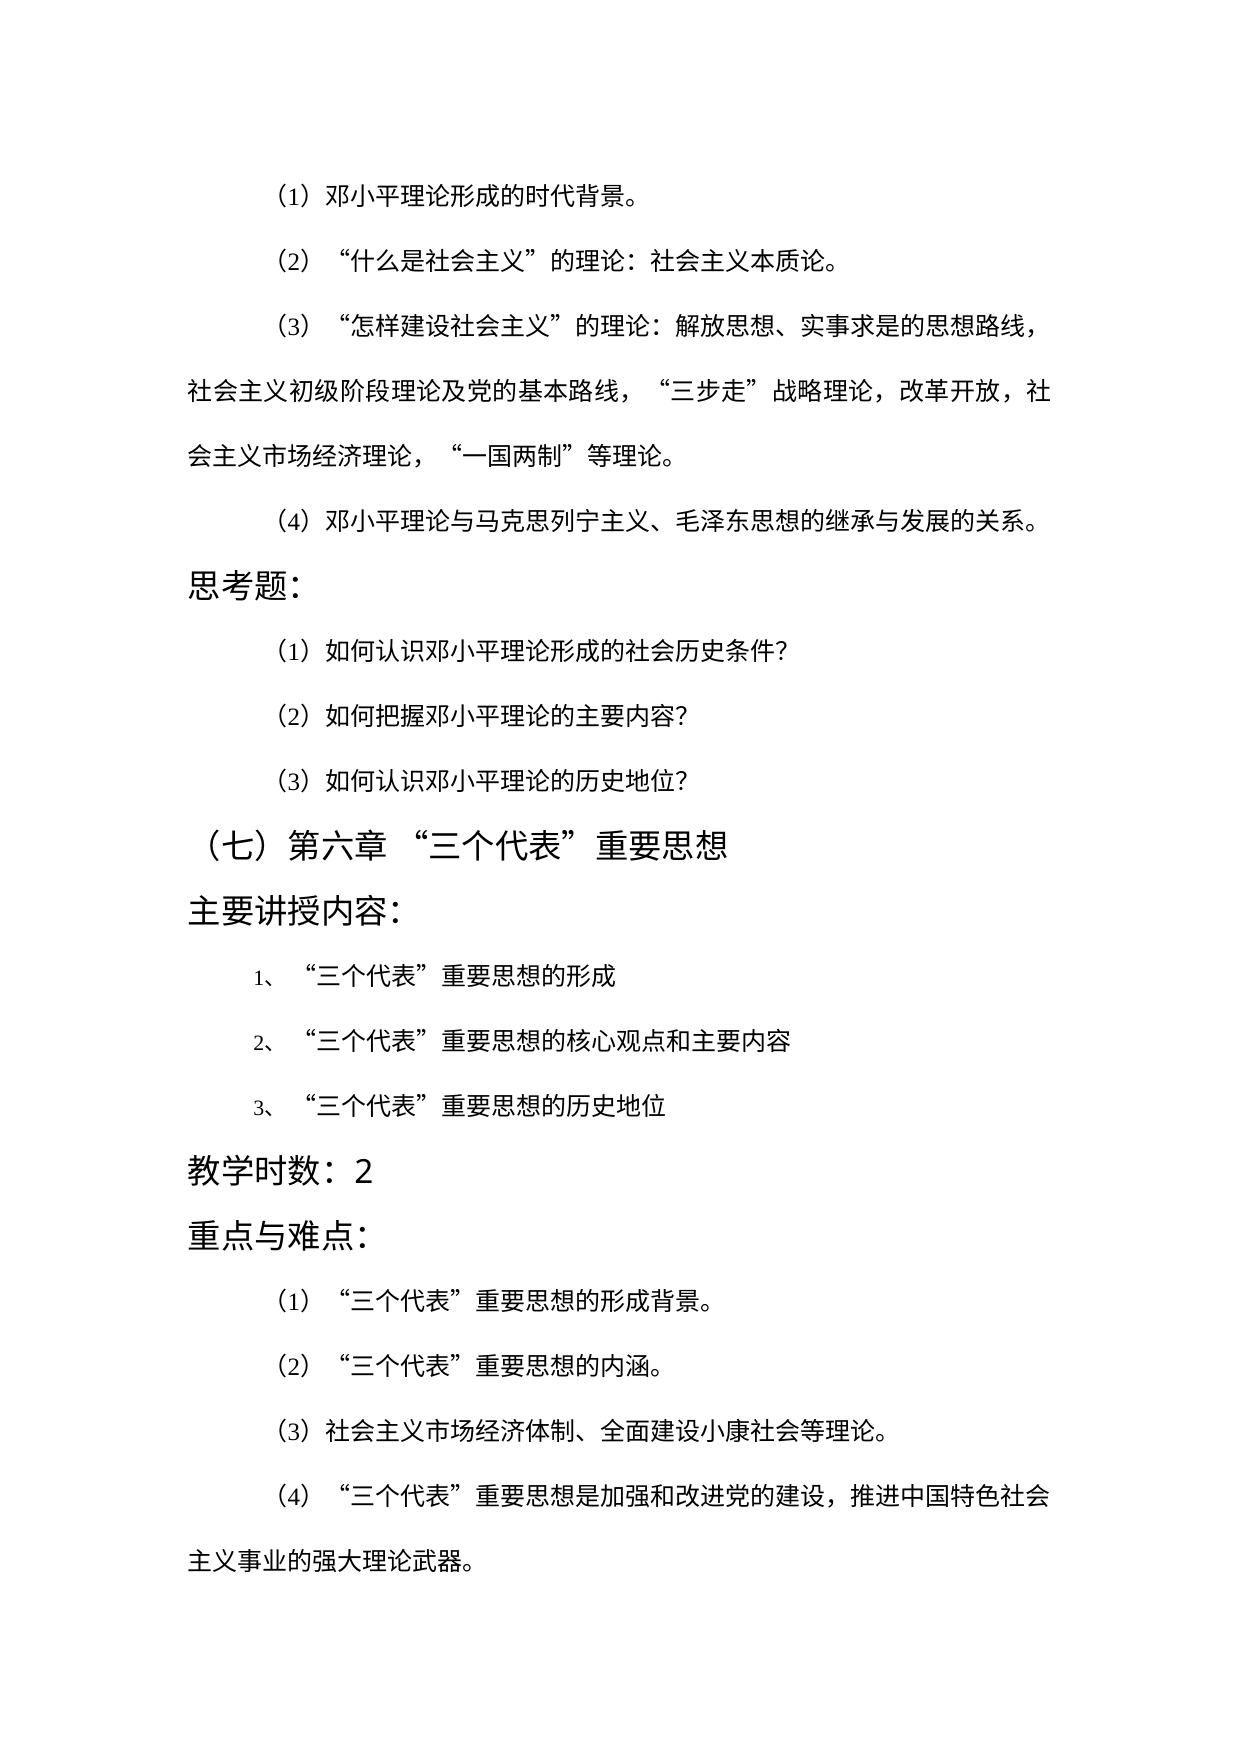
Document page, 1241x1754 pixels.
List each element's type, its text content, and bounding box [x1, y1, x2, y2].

text （1）邓小平理论形成的时代背景。 [187, 162, 1053, 227]
text （3）“怎样建设社会主义”的理论：解放思想、实事求是的思想路线，社会主义初级阶段理论及党的基本路线，“三步走”战略理论，改革开放，社会主义市场经济理论，“一国两制”等理论。 [187, 292, 1053, 487]
text （七）第六章 “三个代表”重要思想 [187, 812, 1053, 877]
text （4）“三个代表”重要思想是加强和改进党的建设，推进中国特色社会主义事业的强大理论武器。 [187, 1462, 1053, 1592]
text 3、 “三个代表”重要思想的历史地位 [187, 1072, 1053, 1137]
text 思考题： [187, 552, 1053, 617]
text （2）如何把握邓小平理论的主要内容？ [187, 682, 1053, 747]
text 1、 “三个代表”重要思想的形成 [187, 942, 1053, 1007]
text 主要讲授内容： [187, 877, 1053, 942]
text （2）“什么是社会主义”的理论：社会主义本质论。 [187, 227, 1053, 292]
text 重点与难点： [187, 1202, 1053, 1267]
text （4）邓小平理论与马克思列宁主义、毛泽东思想的继承与发展的关系。 [187, 487, 1053, 552]
text （2）“三个代表”重要思想的内涵。 [187, 1332, 1053, 1397]
text 2、 “三个代表”重要思想的核心观点和主要内容 [187, 1007, 1053, 1072]
text （3）社会主义市场经济体制、全面建设小康社会等理论。 [187, 1397, 1053, 1462]
text 教学时数：2 [187, 1137, 1053, 1202]
text （1）“三个代表”重要思想的形成背景。 [187, 1267, 1053, 1332]
text （3）如何认识邓小平理论的历史地位？ [187, 747, 1053, 812]
text （1）如何认识邓小平理论形成的社会历史条件？ [187, 617, 1053, 682]
